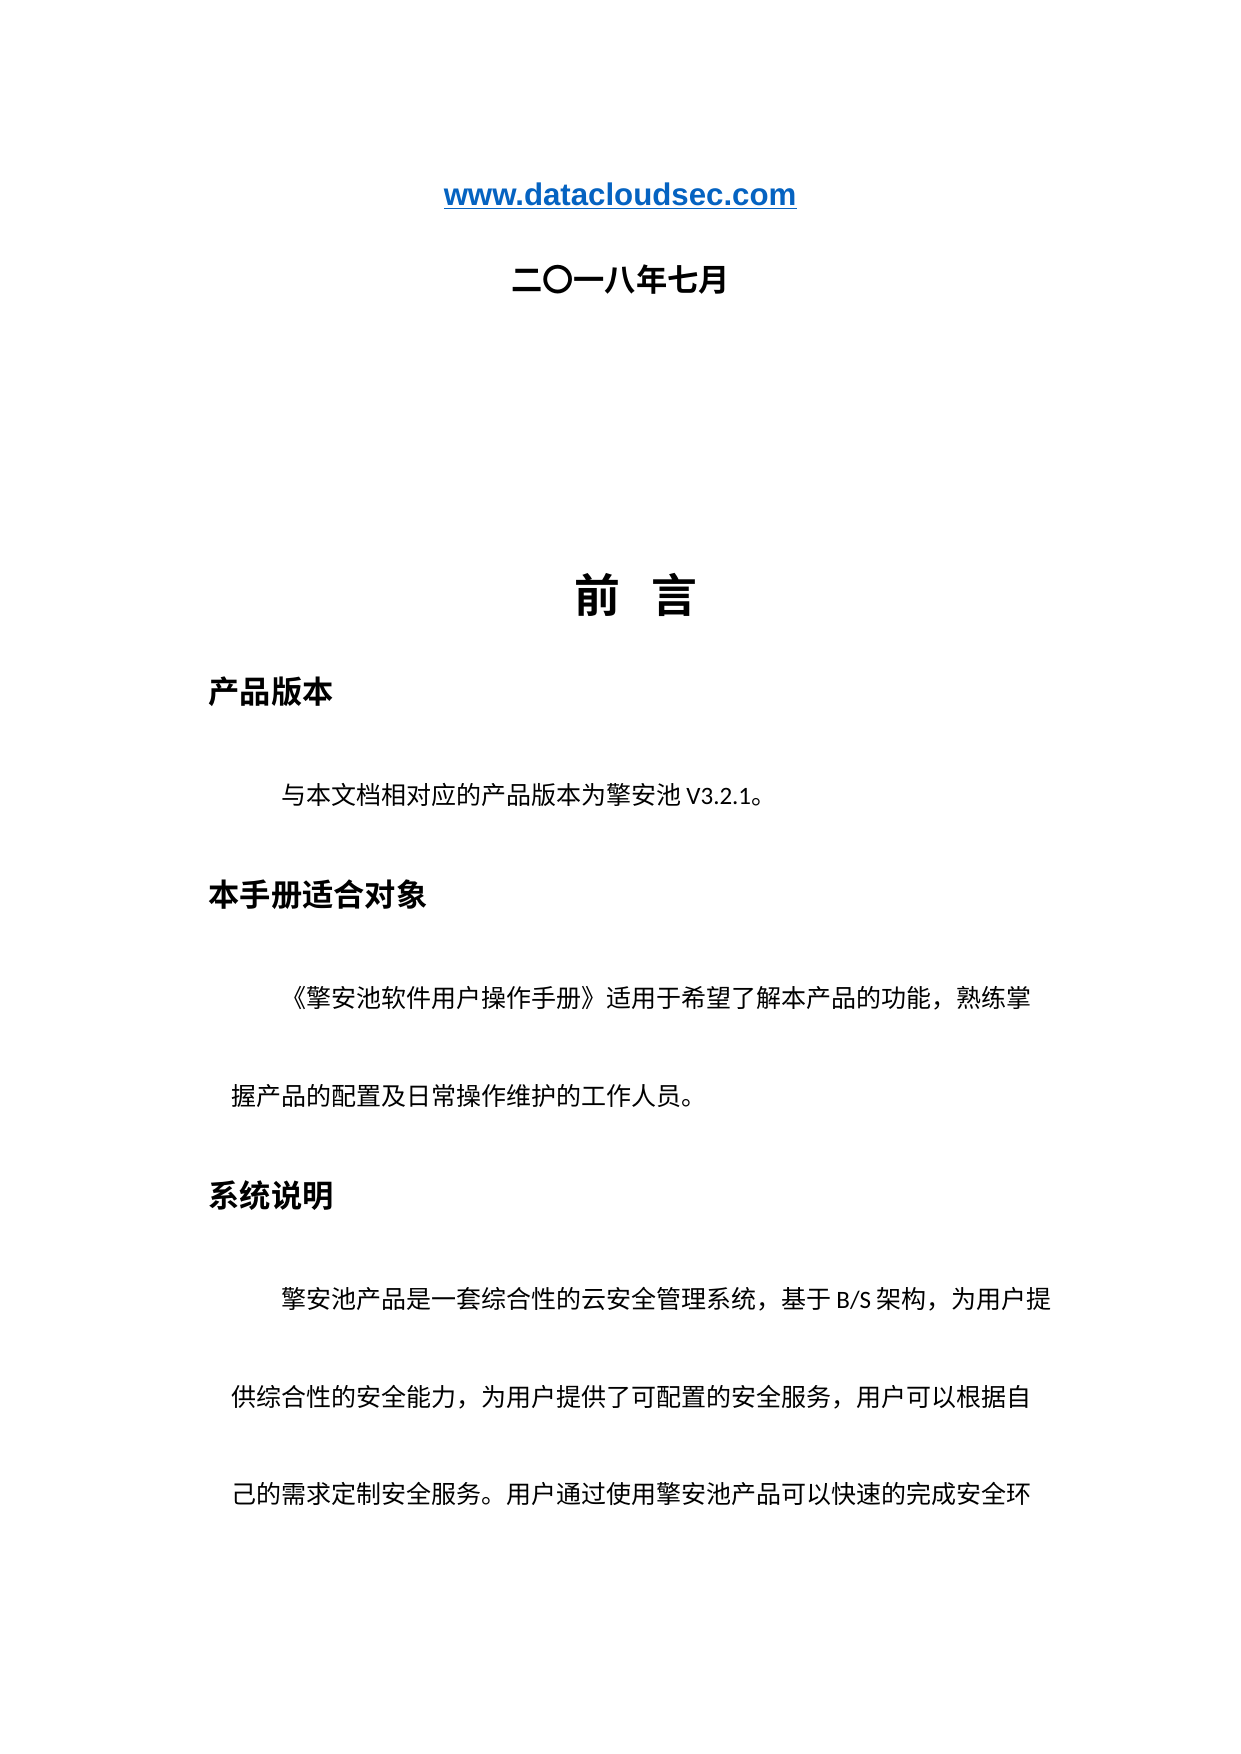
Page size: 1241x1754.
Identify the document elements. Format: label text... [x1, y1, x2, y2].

text 系统说明 [187, 1161, 1053, 1226]
text 与本文档相对应的产品版本为擎安池V3.2.1。 [231, 761, 1053, 826]
text 二〇一八年七月 [187, 245, 1053, 310]
text 产品版本 [187, 657, 1053, 722]
text 本手册适合对象 [187, 861, 1053, 926]
text 《擎安池软件用户操作手册》适用于希望了解本产品的功能，熟练掌握产品的配置及日常操作维护的工作人员。 [231, 964, 1053, 1127]
text www.datacloudsec.com [187, 162, 1053, 227]
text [231, 1265, 1053, 1525]
text 前 言 [187, 544, 1053, 641]
